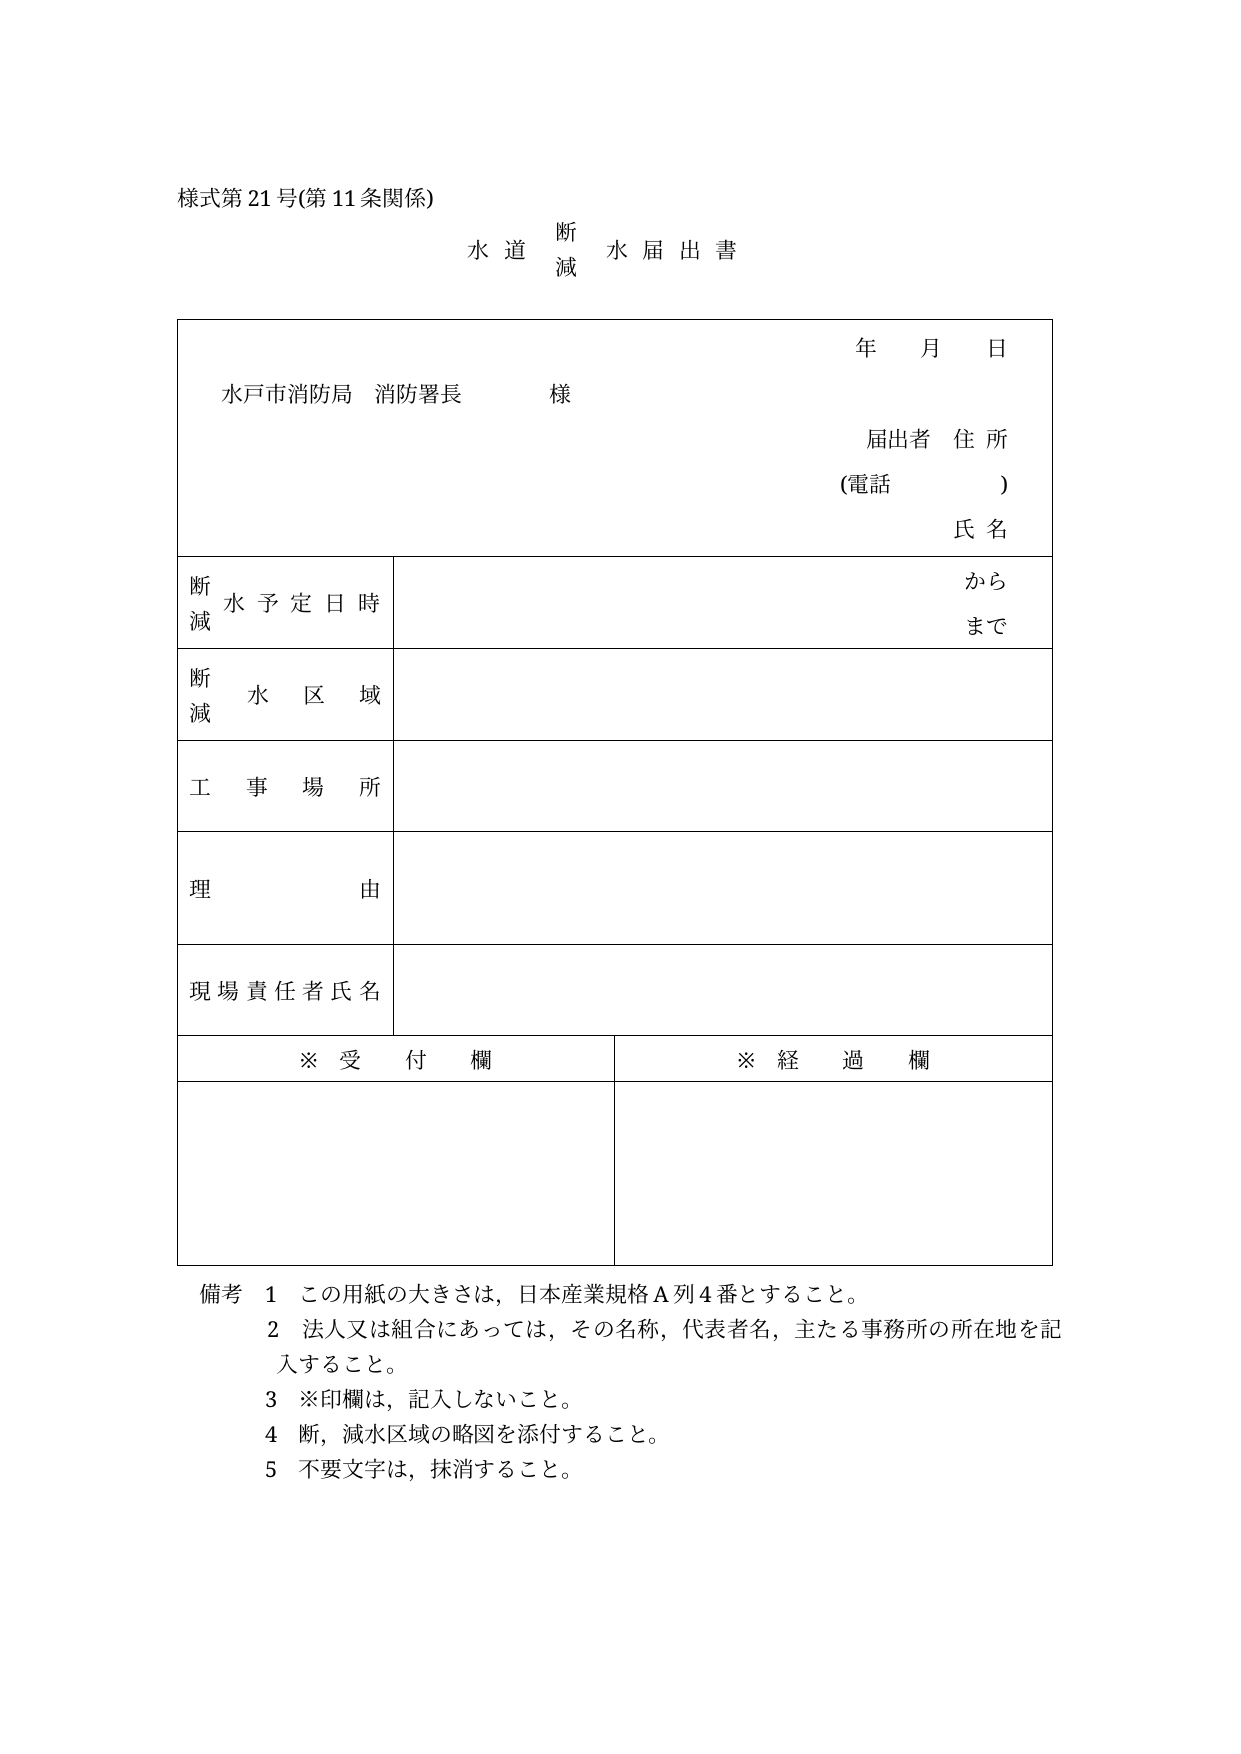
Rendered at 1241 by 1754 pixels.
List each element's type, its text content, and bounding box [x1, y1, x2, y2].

table_cell 工事場所 [178, 741, 393, 831]
table_cell から まで [394, 557, 1052, 648]
table_header 水届出書 [606, 214, 1052, 284]
table_cell 断 減 [178, 649, 247, 739]
table_cell [178, 1082, 614, 1264]
table_cell 現場責任者氏名 [178, 945, 393, 1035]
table_cell 水区域 [247, 649, 393, 739]
table_cell 理由 [178, 832, 393, 944]
table_cell [615, 1082, 1052, 1264]
table_cell [394, 945, 1052, 1035]
table_header 水道 [177, 214, 526, 284]
table_cell 水予定日時 [223, 557, 393, 648]
table_cell [394, 832, 1052, 944]
table_cell ※ 経過欄 [615, 1036, 1052, 1081]
text 様式第21号(第11条関係) [177, 179, 1063, 214]
text 4 断，減水区域の略図を添付すること。 [177, 1416, 1063, 1450]
table_cell 断 減 [178, 557, 222, 648]
table_cell [394, 741, 1052, 831]
text 5 不要文字は，抹消すること。 [177, 1450, 1063, 1485]
text 2 法人又は組合にあっては，その名称，代表者名，主たる事務所の所在地を記入すること。 [177, 1311, 1063, 1381]
table_header 断 減 [526, 214, 606, 284]
text 3 ※印欄は，記入しないこと。 [177, 1381, 1063, 1416]
table_cell [394, 649, 1052, 739]
table_cell ※ 受付欄 [178, 1036, 614, 1081]
text 備考 1 この用紙の大きさは，日本産業規格A列4番とすること。 [177, 1276, 1063, 1311]
table_header 年 月 日 水戸市消防局 消防署長 様 届出者 住所 (電話 ) 氏名 [178, 320, 1052, 556]
